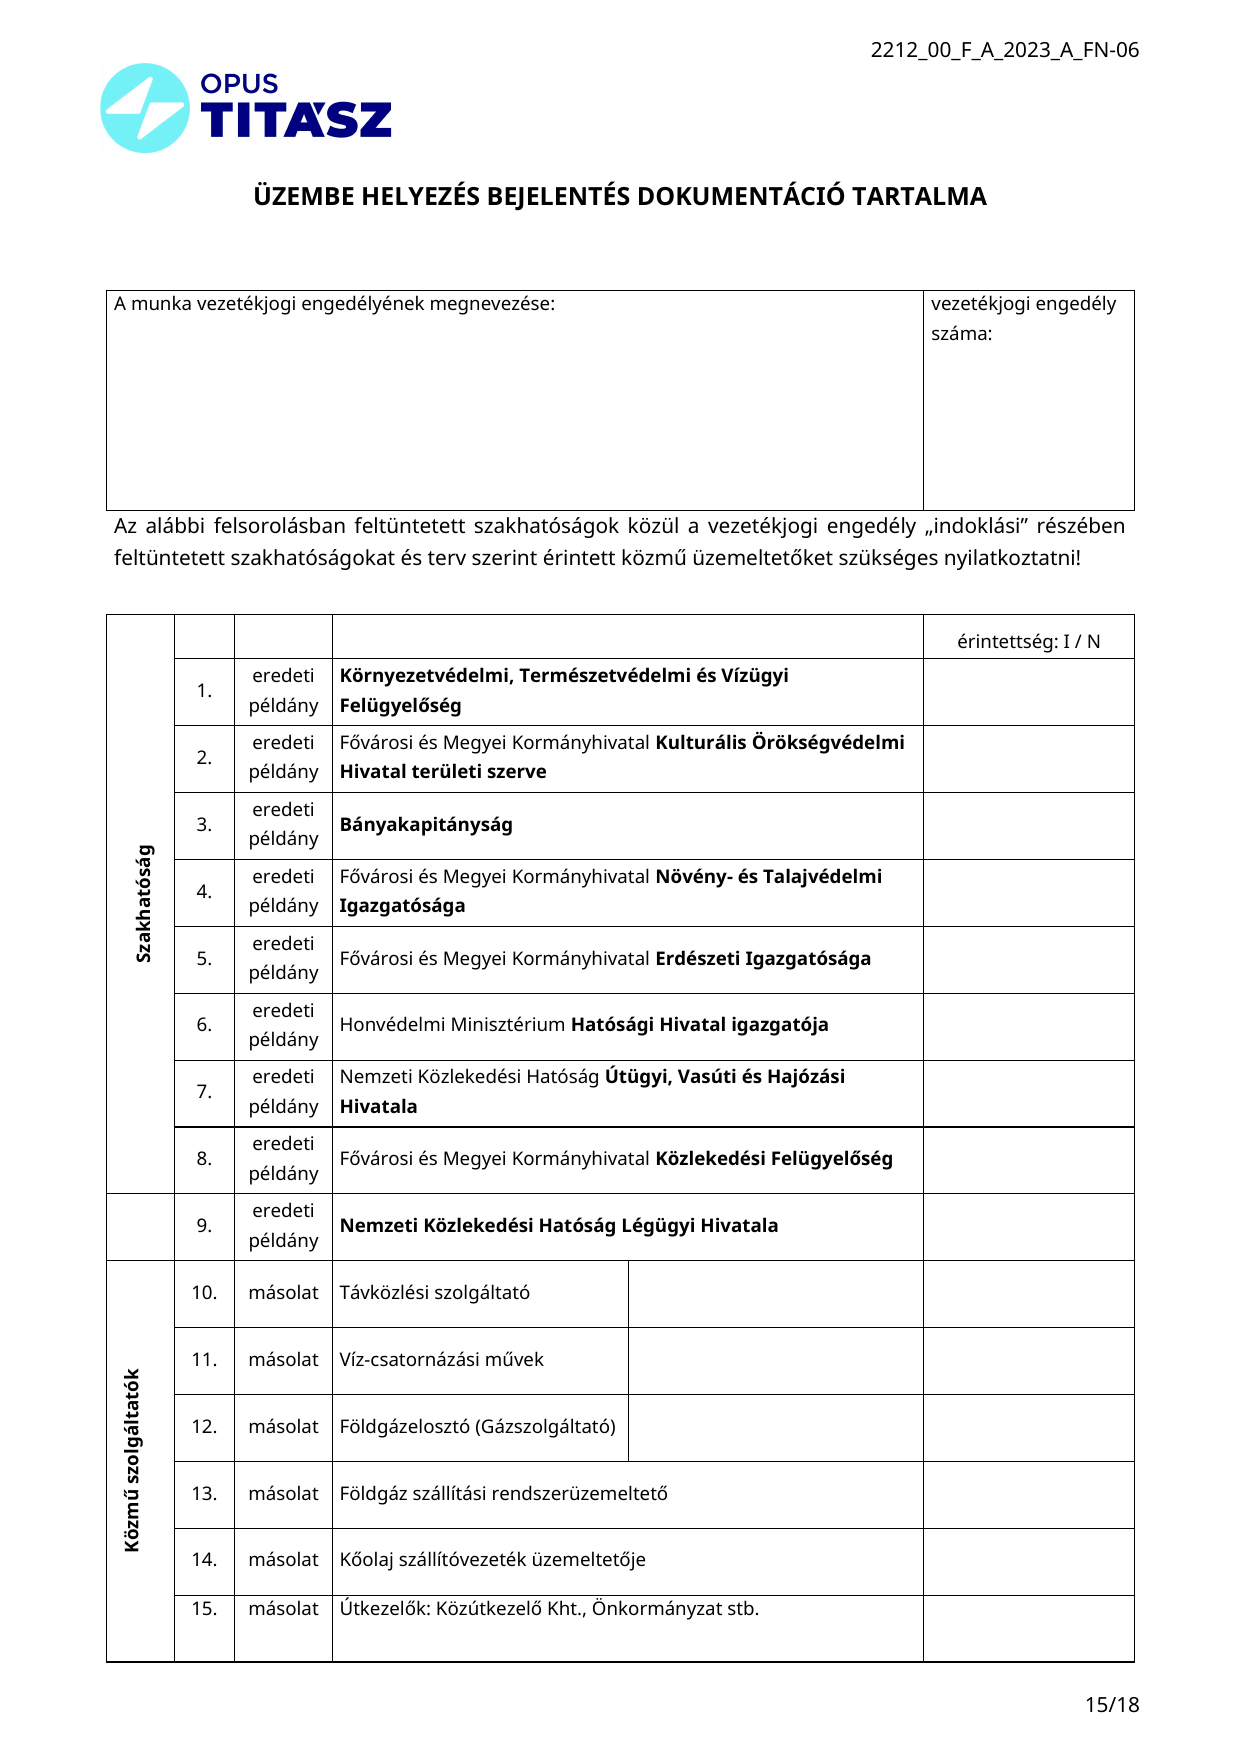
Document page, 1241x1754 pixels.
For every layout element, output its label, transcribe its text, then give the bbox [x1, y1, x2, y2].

table_cell [924, 726, 1134, 792]
table_cell eredeti példány [235, 1061, 332, 1126]
table_cell [107, 1194, 174, 1260]
table_cell másolat [235, 1462, 332, 1528]
table_cell 12. [175, 1395, 234, 1461]
table_cell eredeti példány [235, 1128, 332, 1193]
table_cell 1. [175, 659, 234, 725]
table_cell eredeti példány [235, 659, 332, 725]
table_cell [924, 994, 1134, 1059]
table_cell [924, 1529, 1134, 1594]
table_cell [924, 1462, 1134, 1528]
table_cell másolat [235, 1596, 332, 1661]
table_cell [175, 615, 234, 658]
table_cell másolat [235, 1395, 332, 1461]
table_cell [629, 1328, 923, 1394]
table_cell [924, 1261, 1134, 1327]
table_cell 2. [175, 726, 234, 792]
table_cell 13. [175, 1462, 234, 1528]
table_cell Környezetvédelmi, Természetvédelmi és Vízügyi Felügyelőség [333, 659, 923, 725]
table_cell Kőolaj szállítóvezeték üzemeltetője [333, 1529, 923, 1594]
table_cell 4. [175, 860, 234, 926]
table_cell eredeti példány [235, 793, 332, 859]
table_cell másolat [235, 1529, 332, 1594]
table_cell [924, 1596, 1134, 1661]
table_cell 15. [175, 1596, 234, 1661]
table_cell Útkezelők: Közútkezelő Kht., Önkormányzat stb. [333, 1596, 923, 1661]
table_cell Fővárosi és Megyei Kormányhivatal Közlekedési Felügyelőség [333, 1128, 923, 1193]
table_cell [924, 1128, 1134, 1193]
table_cell másolat [235, 1328, 332, 1394]
table_cell 9. [175, 1194, 234, 1260]
table_cell [235, 615, 332, 658]
table_cell eredeti példány [235, 726, 332, 792]
table_cell érintettség: I / N [924, 615, 1134, 658]
table_cell [333, 615, 923, 658]
table_cell eredeti példány [235, 860, 332, 926]
table_cell [924, 659, 1134, 725]
table_cell 8. [175, 1128, 234, 1193]
table_cell 14. [175, 1529, 234, 1594]
table_cell Földgázelosztó (Gázszolgáltató) [333, 1395, 628, 1461]
table_cell [924, 1395, 1134, 1461]
table_cell 6. [175, 994, 234, 1059]
table_cell Fővárosi és Megyei Kormányhivatal Erdészeti Igazgatósága [333, 927, 923, 993]
table_cell 10. [175, 1261, 234, 1327]
table_header A munka vezetékjogi engedélyének megnevezése: [107, 291, 923, 510]
table_cell 5. [175, 927, 234, 993]
picture [100, 63, 392, 153]
table_cell Nemzeti Közlekedési Hatóság Útügyi, Vasúti és Hajózási Hivatala [333, 1061, 923, 1126]
table_cell Nemzeti Közlekedési Hatóság Légügyi Hivatala [333, 1194, 923, 1260]
table_cell 11. [175, 1328, 234, 1394]
table_cell Közmű szolgáltatók [107, 1261, 174, 1661]
table_cell 7. [175, 1061, 234, 1126]
table_cell eredeti példány [235, 1194, 332, 1260]
table_cell Az alábbi felsorolásban feltüntetett szakhatóságok közül a vezetékjogi engedély „indoklási” részében feltüntetett szakhatóságokat és terv szerint érintett közmű üzemeltetőket szükséges nyilatkoztatni! [107, 511, 1134, 614]
table_cell [924, 860, 1134, 926]
table_cell [924, 1194, 1134, 1260]
table_cell eredeti példány [235, 994, 332, 1059]
table_cell Bányakapitányság [333, 793, 923, 859]
table_cell [924, 1061, 1134, 1126]
table_cell Honvédelmi Minisztérium Hatósági Hivatal igazgatója [333, 994, 923, 1059]
table_cell Szakhatóság [107, 615, 174, 1193]
table_cell Víz-csatornázási művek [333, 1328, 628, 1394]
table_cell [924, 1328, 1134, 1394]
table_cell Fővárosi és Megyei Kormányhivatal Növény- és Talajvédelmi Igazgatósága [333, 860, 923, 926]
table_cell [629, 1261, 923, 1327]
table_cell másolat [235, 1261, 332, 1327]
text ÜZEMBE HELYEZÉS BEJELENTÉS DOKUMENTÁCIÓ TARTALMA [100, 178, 1140, 212]
table_cell Fővárosi és Megyei Kormányhivatal Kulturális Örökségvédelmi Hivatal területi szerve [333, 726, 923, 792]
table_header vezetékjogi engedély száma: [924, 291, 1134, 510]
table_cell [924, 793, 1134, 859]
table_cell Földgáz szállítási rendszerüzemeltető [333, 1462, 923, 1528]
table_cell Távközlési szolgáltató [333, 1261, 628, 1327]
table_cell 3. [175, 793, 234, 859]
table_cell [629, 1395, 923, 1461]
table_cell eredeti példány [235, 927, 332, 993]
table_cell [924, 927, 1134, 993]
